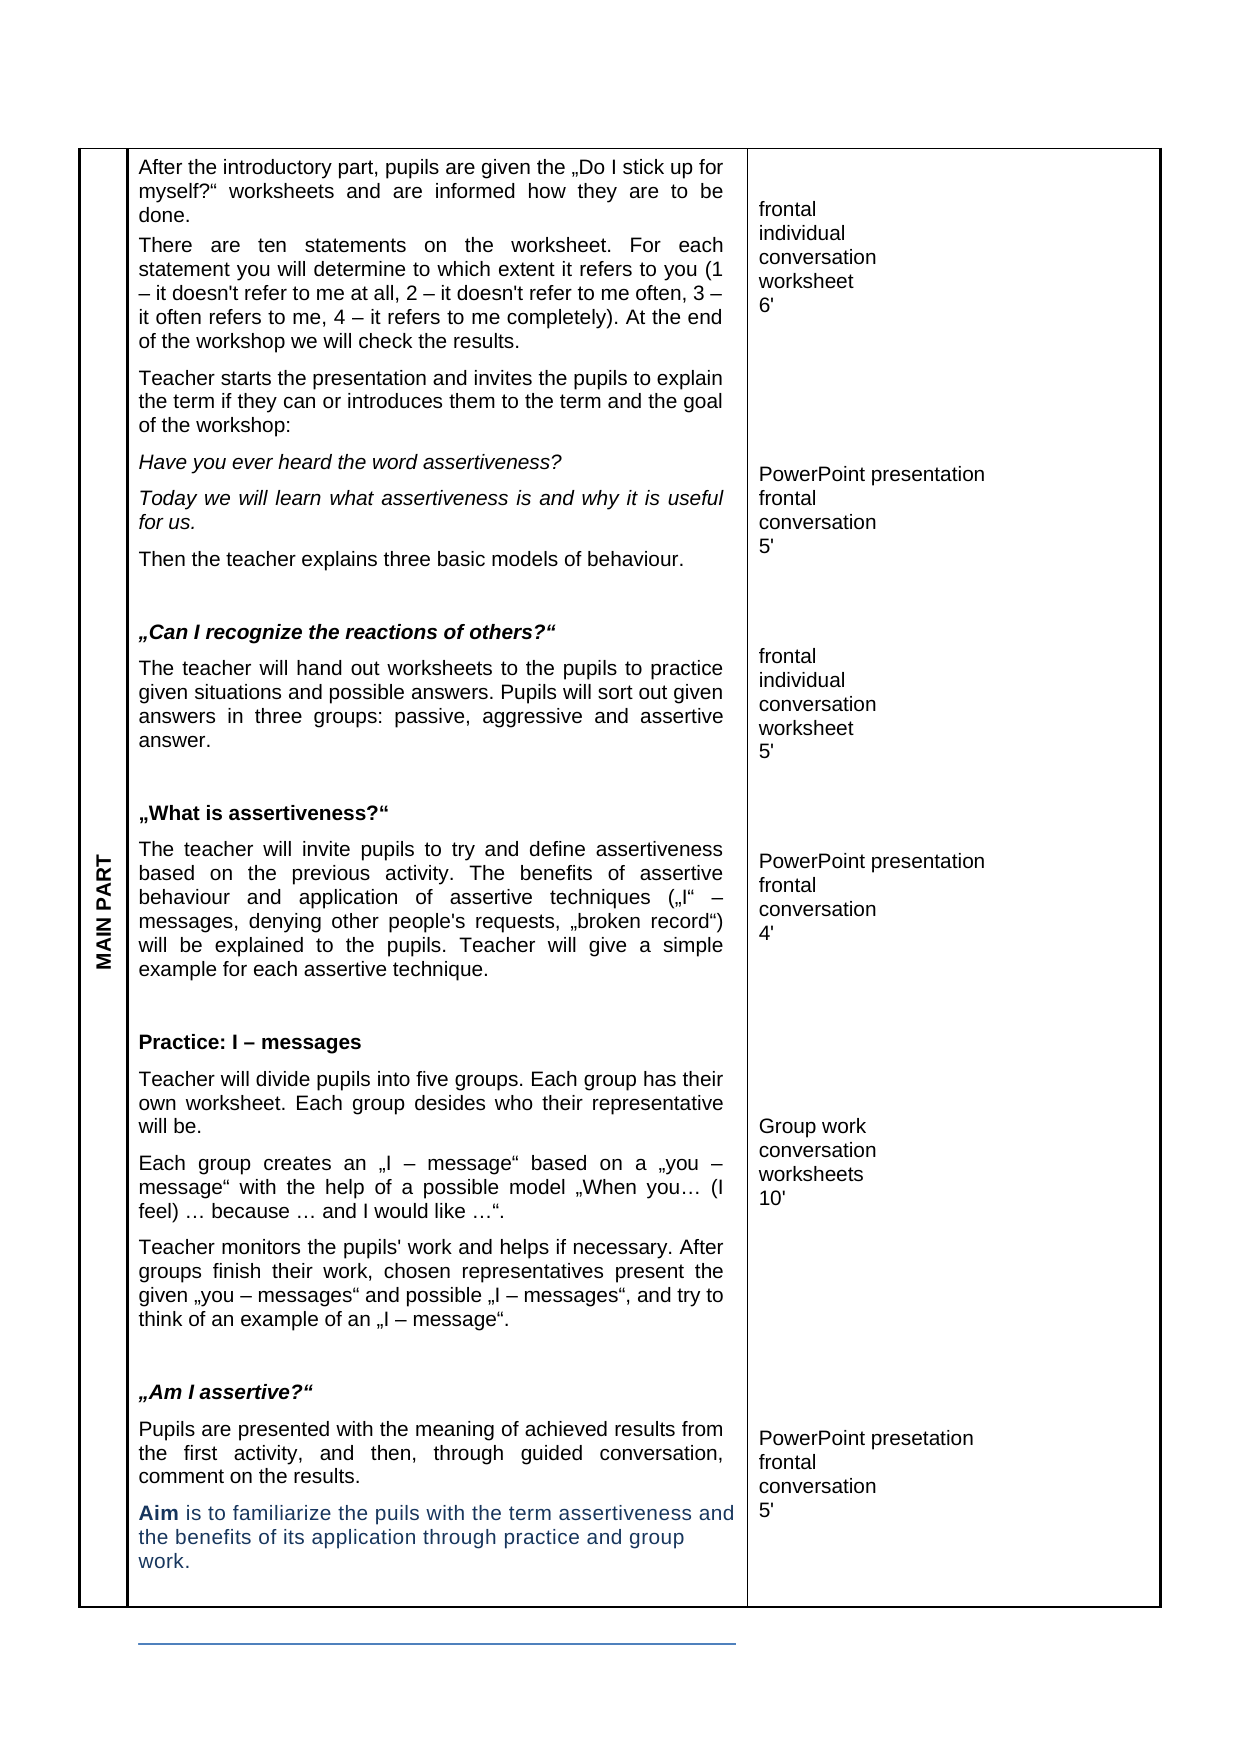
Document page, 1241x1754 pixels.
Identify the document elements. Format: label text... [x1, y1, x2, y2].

table_cell frontal individual conversation worksheet 6' PowerPoint presentation frontal conversation 5' frontal individual conversation worksheet 5' PowerPoint presentation frontal conversation 4' Group work conversation worksheets 10' PowerPoint presetation frontal conversation 5' [748, 149, 1159, 1606]
table_cell After the introductory part, pupils are given the „Do I stick up for myself?“ worksheets and are informed how they are to be done. There are ten statements on the worksheet. For each statement you will determine to which extent it refers to you (1 – it doesn't refer to me at all, 2 – it doesn't refer to me often, 3 – it often refers to me, 4 – it refers to me completely). At the end of the workshop we will check the results. Teacher starts the presentation and invites the pupils to explain the term if they can or introduces them to the term and the goal of the workshop: Have you ever heard the word assertiveness? Today we will learn what assertiveness is and why it is useful for us. Then the teacher explains three basic models of behaviour. „Can I recognize the reactions of others?“ The teacher will hand out worksheets to the pupils to practice given situations and possible answers. Pupils will sort out given answers in three groups: passive, aggressive and assertive answer. „What is assertiveness?“ The teacher will invite pupils to try and define assertiveness based on the previous activity. The benefits of assertive behaviour and application of assertive techniques („I“ – messages, denying other people's requests, „broken record“) will be explained to the pupils. Teacher will give a simple example for each assertive technique. Practice: I – messages Teacher will divide pupils into five groups. Each group has their own worksheet. Each group desides who their representative will be. Each group creates an „I – message“ based on a „you – message“ with the help of a possible model „When you… (I feel) … because … and I would like …“. Teacher monitors the pupils' work and helps if necessary. After groups finish their work, chosen representatives present the given „you – messages“ and possible „I – messages“, and try to think of an example of an „I – message“. „Am I assertive?“ Pupils are presented with the meaning of achieved results from the first activity, and then, through guided conversation, comment on the results. Aim is to familiarize the puils with the term assertiveness and the benefits of its application through practice and group work. [129, 149, 747, 1606]
table_cell MAIN PART [81, 149, 126, 1606]
